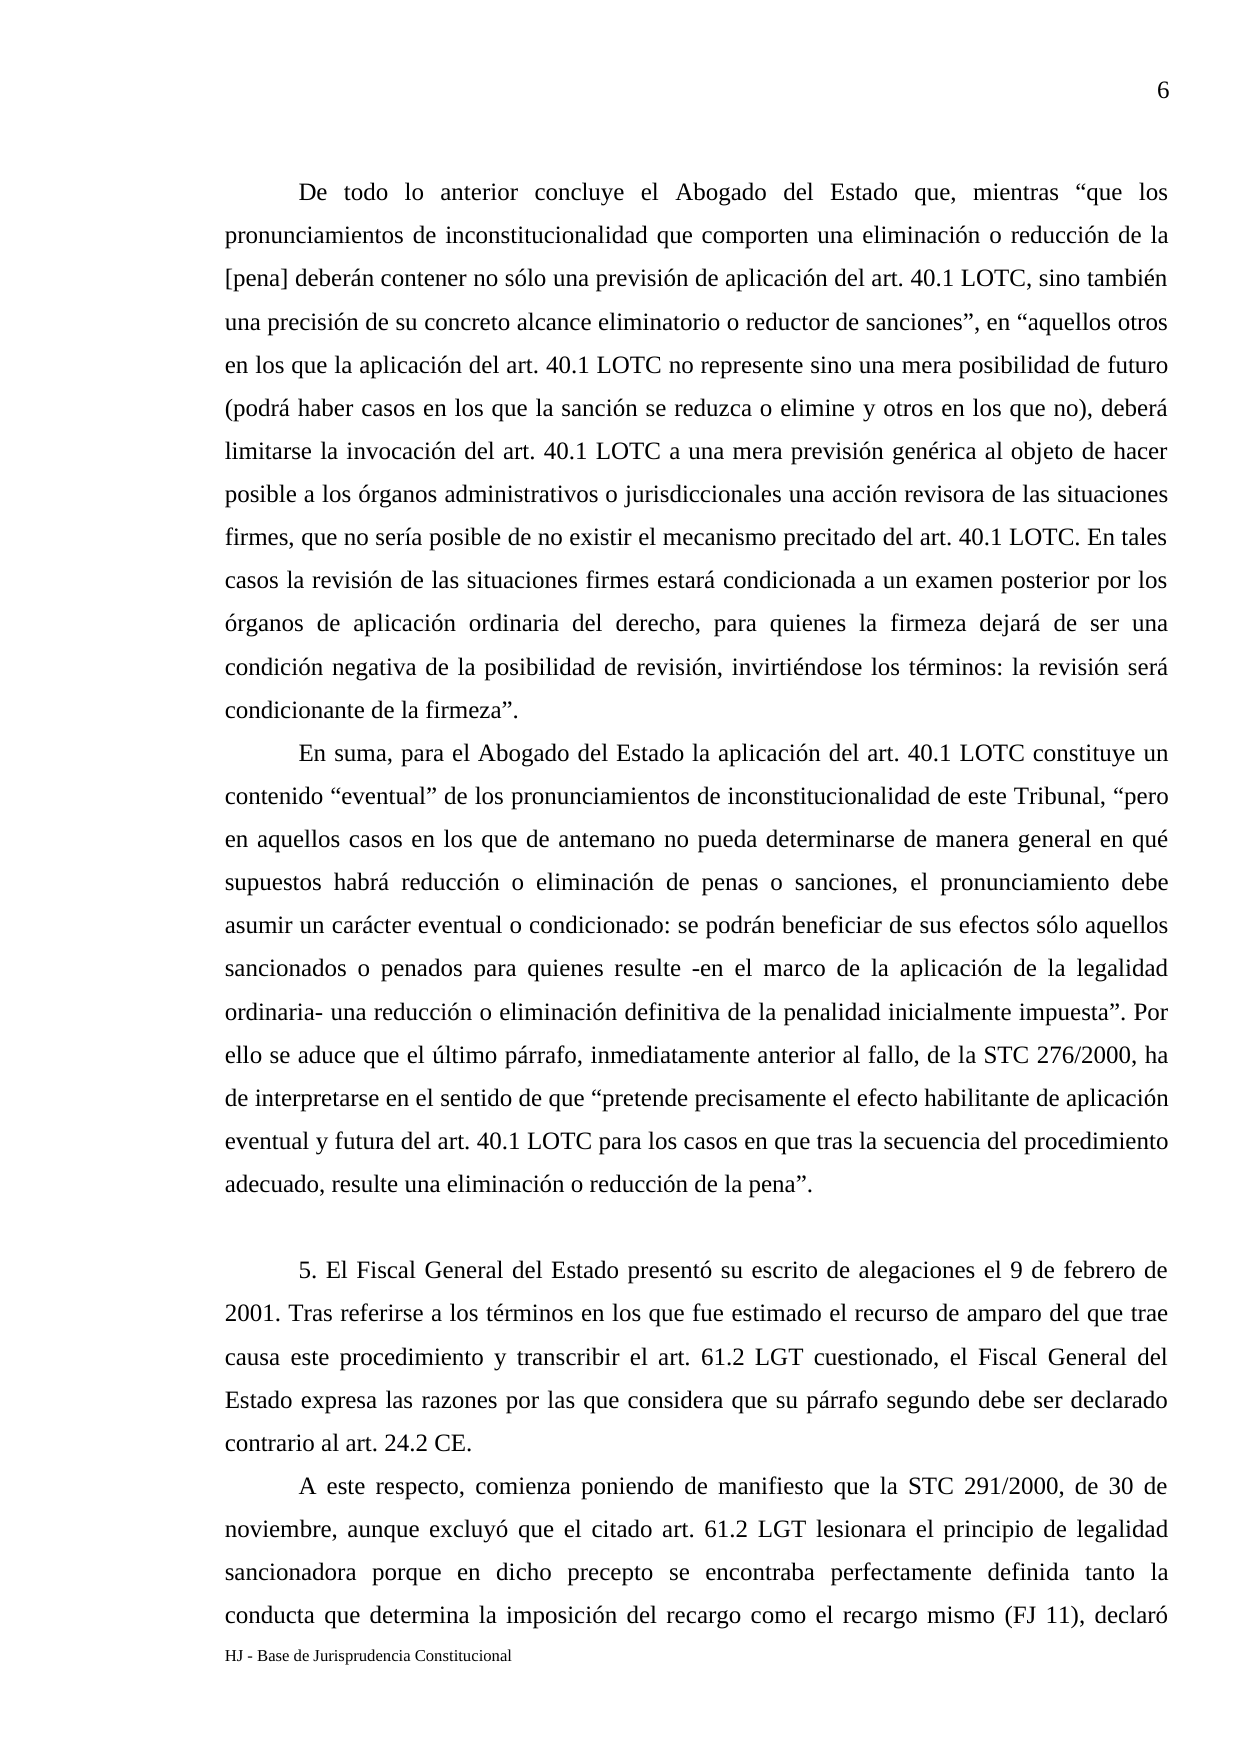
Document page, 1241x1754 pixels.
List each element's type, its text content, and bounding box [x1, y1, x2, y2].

text 5. El Fiscal General del Estado presentó su escrito de alegaciones el 9 de febrero de 2001. Tras referirse a los términos en los que fue estimado el recurso de amparo del que trae causa este procedimiento y transcribir el art. 61.2 LGT cuestionado, el Fiscal General del Estado expresa las razones por las que considera que su párrafo segundo debe ser declarado contrario al art. 24.2 CE. [224, 1255, 1169, 1457]
text De todo lo anterior concluye el Abogado del Estado que, mientras “que los pronunciamientos de inconstitucionalidad que comporten una eliminación o reducción de la [pena] deberán contener no sólo una previsión de aplicación del art. 40.1 LOTC, sino también una precisión de su concreto alcance eliminatorio o reductor de sanciones”, en “aquellos otros en los que la aplicación del art. 40.1 LOTC no represente sino una mera posibilidad de futuro (podrá haber casos en los que la sanción se reduzca o elimine y otros en los que no), deberá limitarse la invocación del art. 40.1 LOTC a una mera previsión genérica al objeto de hacer posible a los órganos administrativos o jurisdiccionales una acción revisora de las situaciones firmes, que no sería posible de no existir el mecanismo precitado del art. 40.1 LOTC. En tales casos la revisión de las situaciones firmes estará condicionada a un examen posterior por los órganos de aplicación ordinaria del derecho, para quienes la firmeza dejará de ser una condición negativa de la posibilidad de revisión, invirtiéndose los términos: la revisión será condicionante de la firmeza”. [224, 177, 1169, 723]
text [224, 1471, 1169, 1629]
text En suma, para el Abogado del Estado la aplicación del art. 40.1 LOTC constituye un contenido “eventual” de los pronunciamientos de inconstitucionalidad de este Tribunal, “pero en aquellos casos en los que de antemano no pueda determinarse de manera general en qué supuestos habrá reducción o eliminación de penas o sanciones, el pronunciamiento debe asumir un carácter eventual o condicionado: se podrán beneficiar de sus efectos sólo aquellos sancionados o penados para quienes resulte -en el marco de la aplicación de la legalidad ordinaria- una reducción o eliminación definitiva de la penalidad inicialmente impuesta”. Por ello se aduce que el último párrafo, inmediatamente anterior al fallo, de la STC 276/2000, ha de interpretarse en el sentido de que “pretende precisamente el efecto habilitante de aplicación eventual y futura del art. 40.1 LOTC para los casos en que tras la secuencia del procedimiento adecuado, resulte una eliminación o reducción de la pena”. [224, 738, 1169, 1198]
